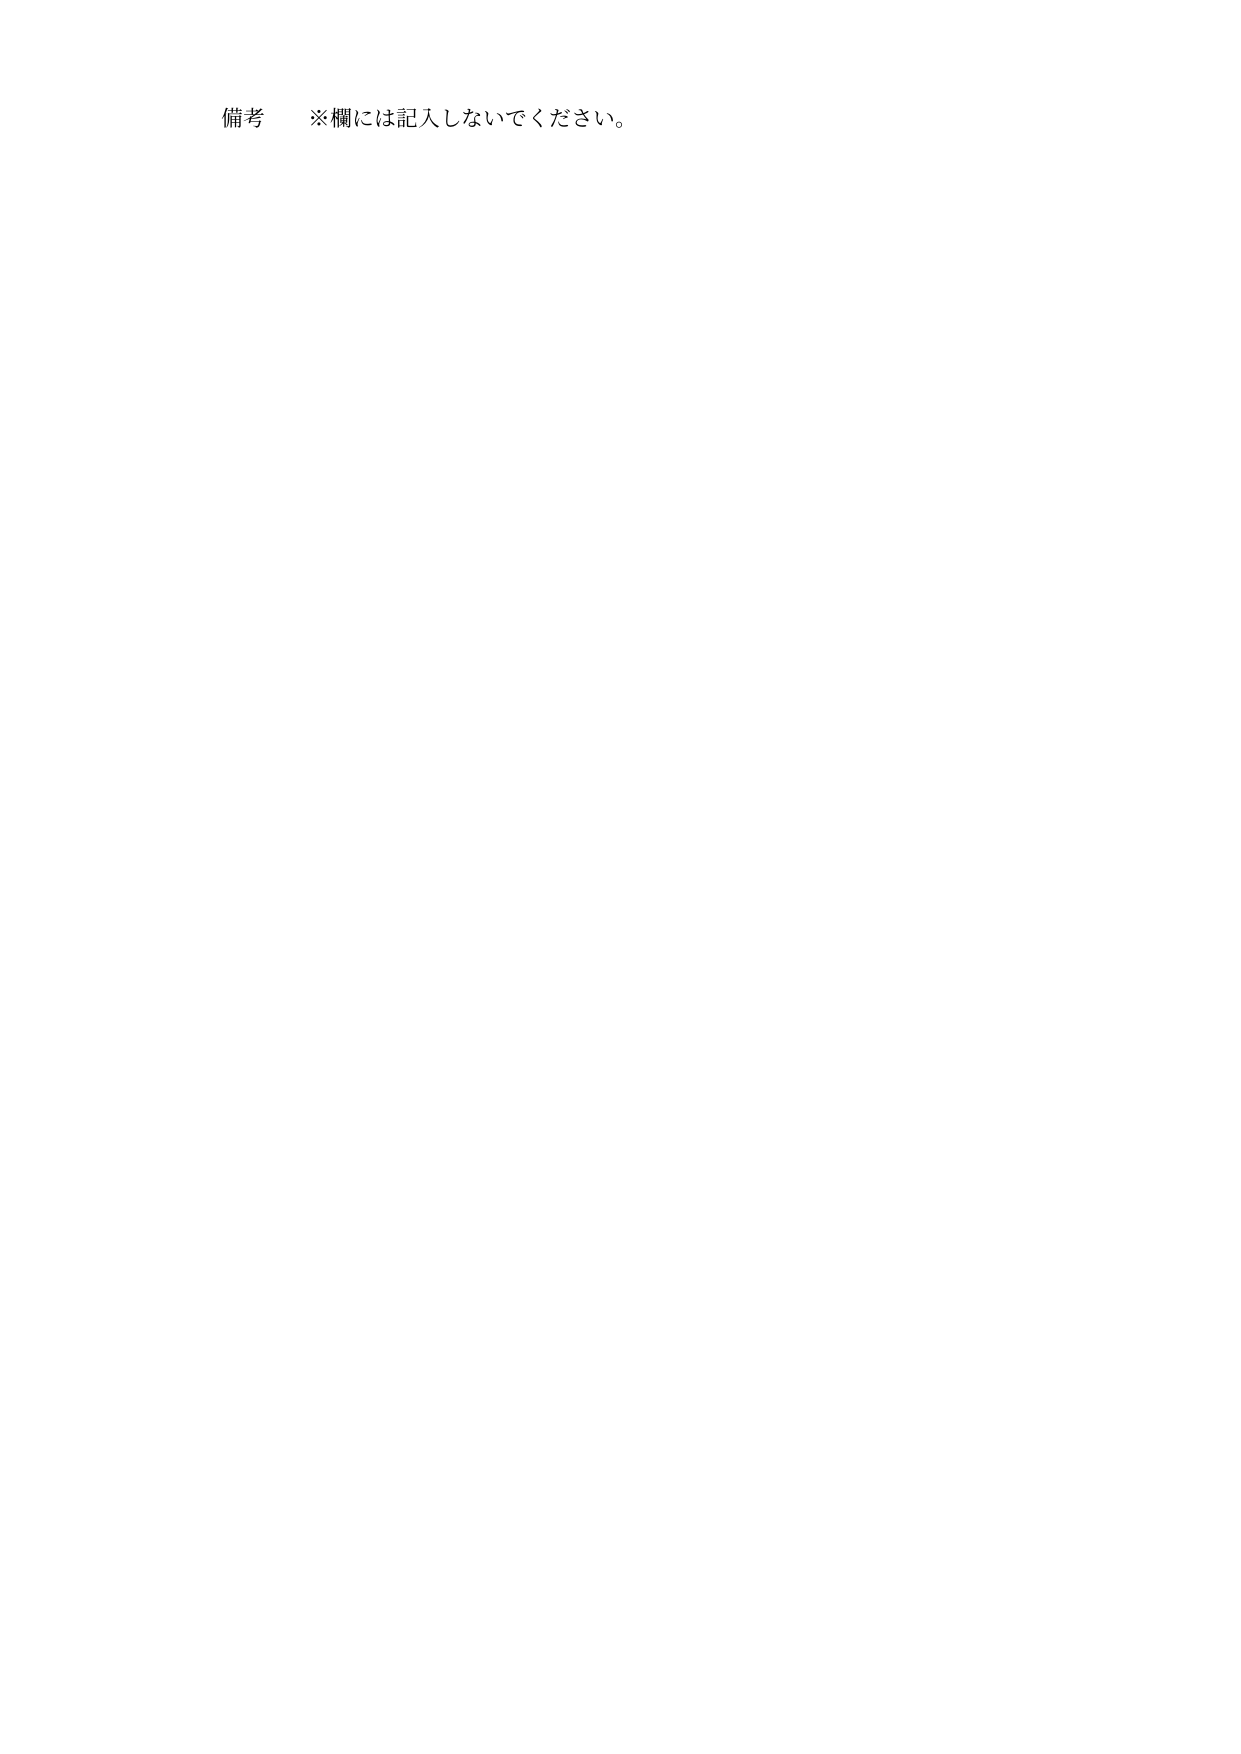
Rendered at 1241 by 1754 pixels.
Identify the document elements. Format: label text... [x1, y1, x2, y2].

text 備考 ※欄には記入しないでください。 [199, 96, 1092, 137]
